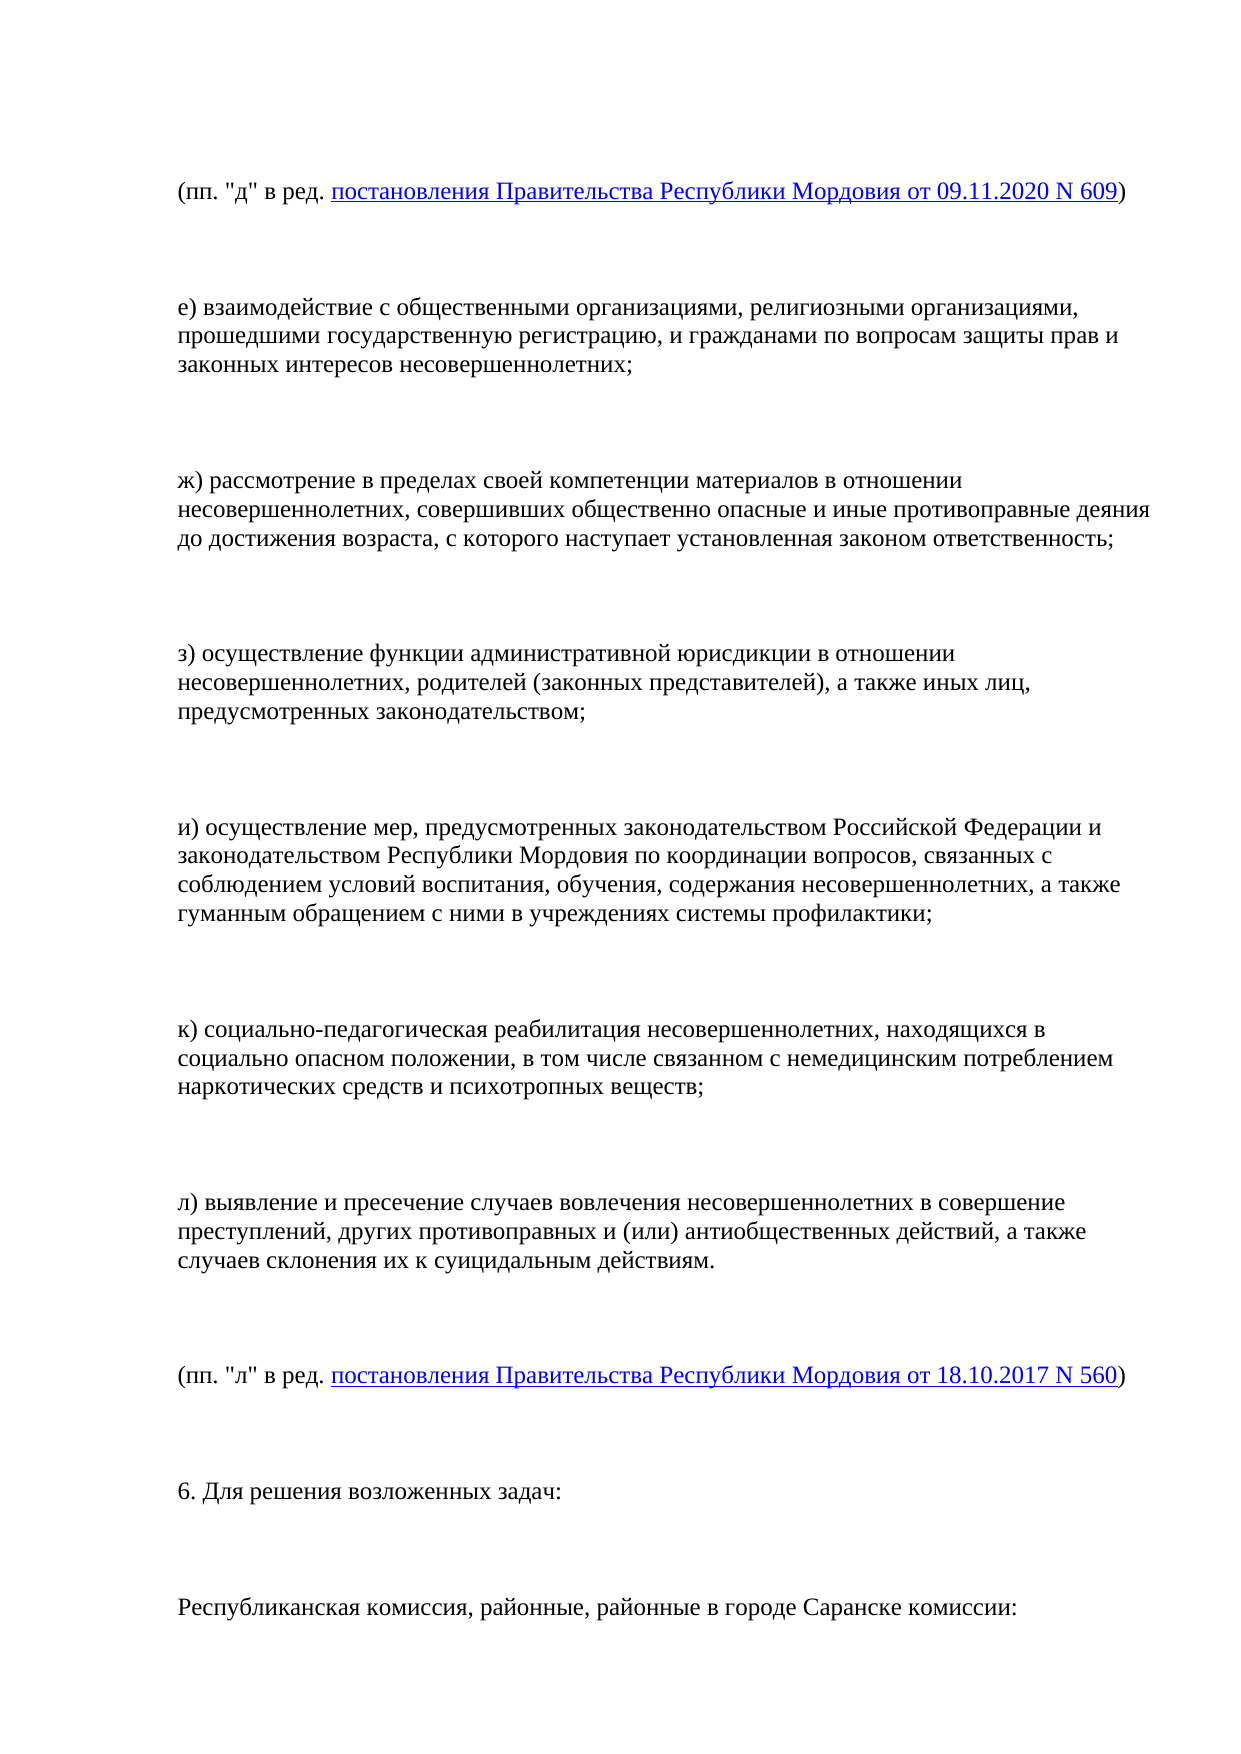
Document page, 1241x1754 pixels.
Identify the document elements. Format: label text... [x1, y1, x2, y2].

text е) взаимодействие с общественными организациями, религиозными организациями, прошедшими государственную регистрацию, и гражданами по вопросам защиты прав и законных интересов несовершеннолетних; [177, 292, 1152, 378]
text Республиканская комиссия, районные, районные в городе Саранске комиссии: [177, 1592, 1152, 1621]
text к) социально-педагогическая реабилитация несовершеннолетних, находящихся в социально опасном положении, в том числе связанном с немедицинским потреблением наркотических средств и психотропных веществ; [177, 1014, 1152, 1100]
text (пп. "д" в ред. постановления Правительства Республики Мордовия от 09.11.2020 N 609) [177, 176, 1152, 205]
text 6. Для решения возложенных задач: [177, 1476, 1152, 1505]
text л) выявление и пресечение случаев вовлечения несовершеннолетних в совершение преступлений, других противоправных и (или) антиобщественных действий, а также случаев склонения их к суицидальным действиям. [177, 1187, 1152, 1273]
text (пп. "л" в ред. постановления Правительства Республики Мордовия от 18.10.2017 N 560) [177, 1361, 1152, 1389]
text з) осуществление функции административной юрисдикции в отношении несовершеннолетних, родителей (законных представителей), а также иных лиц, предусмотренных законодательством; [177, 638, 1152, 725]
text ж) рассмотрение в пределах своей компетенции материалов в отношении несовершеннолетних, совершивших общественно опасные и иные противоправные деяния до достижения возраста, с которого наступает установленная законом ответственность; [177, 465, 1152, 551]
text и) осуществление мер, предусмотренных законодательством Российской Федерации и законодательством Республики Мордовия по координации вопросов, связанных с соблюдением условий воспитания, обучения, содержания несовершеннолетних, а также гуманным обращением с ними в учреждениях системы профилактики; [177, 812, 1152, 927]
